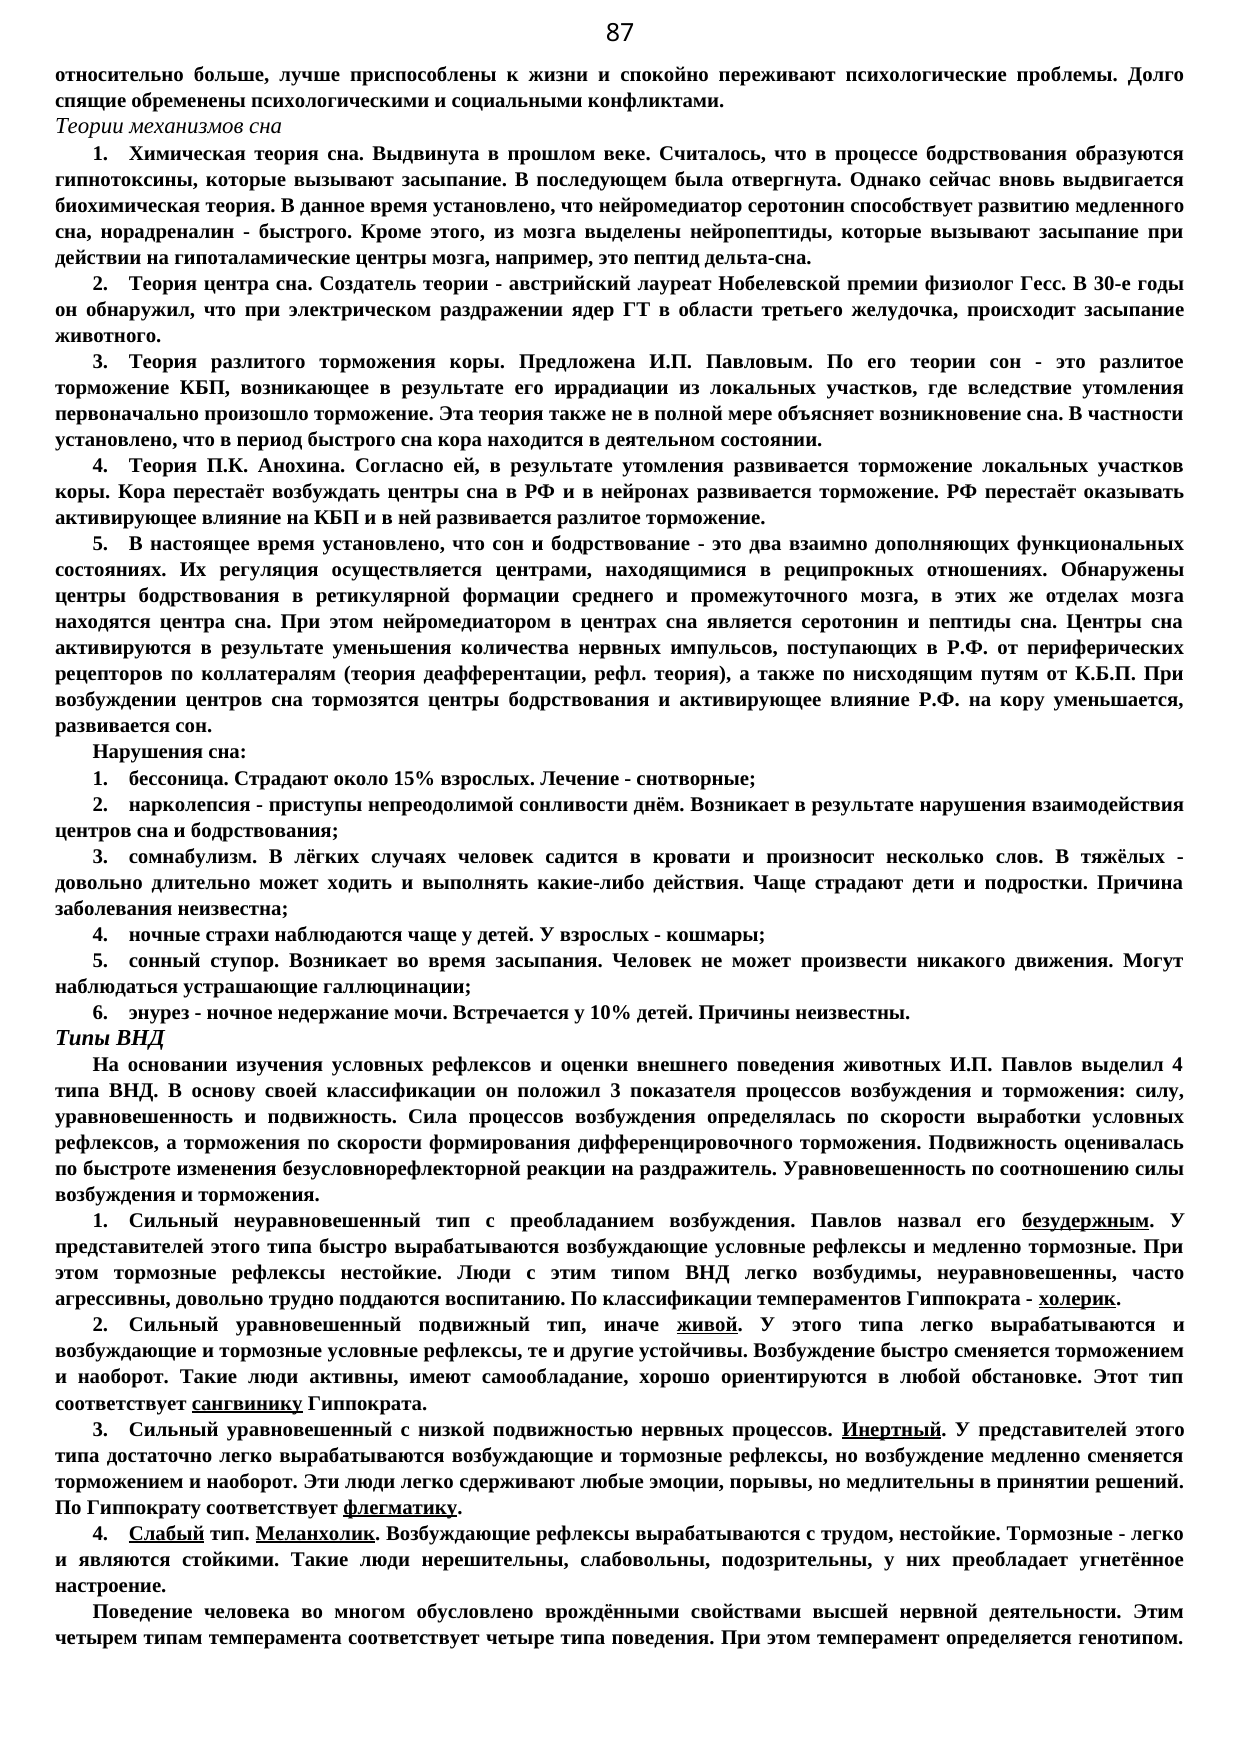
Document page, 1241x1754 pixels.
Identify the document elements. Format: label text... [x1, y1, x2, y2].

list Сильный неуравновешенный тип с преобладанием возбуждения. Павлов назвал его безудержным. У представителей этого типа быстро вырабатываются возбуждающие условные рефлексы и медленно тормозные. При этом тормозные рефлексы нестойкие. Люди с этим типом ВНД легко возбудимы, неуравновешенны, часто агрессивны, довольно трудно поддаются воспитанию. По классификации темпераментов Гиппократа - холерик. [55, 1207, 1185, 1311]
list нарколепсия - приступы непреодолимой сонливости днём. Возникает в результате нарушения взаимодействия центров сна и бодрствования; [55, 790, 1185, 842]
list сомнабулизм. В лёгких случаях человек садится в кровати и произносит несколько слов. В тяжёлых - довольно длительно может ходить и выполнять какие-либо действия. Чаще страдают дети и подростки. Причина заболевания неизвестна; [55, 842, 1185, 920]
list сонный ступор. Возникает во время засыпания. Человек не может произвести никакого движения. Могут наблюдаться устрашающие галлюцинации; [55, 946, 1185, 998]
list энурез - ночное недержание мочи. Встречается у 10% детей. Причины неизвестны. [55, 998, 1185, 1024]
list Теория П.К. Анохина. Согласно ей, в результате утомления развивается торможение локальных участков коры. Кора перестаёт возбуждать центры сна в РФ и в нейронах развивается торможение. РФ перестаёт оказывать активирующее влияние на КБП и в ней развивается разлитое торможение. [55, 452, 1185, 530]
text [55, 1597, 1185, 1649]
list Химическая теория сна. Выдвинута в прошлом веке. Считалось, что в процессе бодрствования образуются гипнотоксины, которые вызывают засыпание. В последующем была отвергнута. Однако сейчас вновь выдвигается биохимическая теория. В данное время установлено, что нейромедиатор серотонин способствует развитию медленного сна, норадреналин - быстрого. Кроме этого, из мозга выделены нейропептиды, которые вызывают засыпание при действии на гипоталамические центры мозга, например, это пептид дельта-сна. [55, 139, 1185, 269]
text Нарушения сна: [55, 738, 1185, 764]
list В настоящее время установлено, что сон и бодрствование - это два взаимно дополняющих функциональных состояниях. Их регуляция осуществляется центрами, находящимися в реципрокных отношениях. Обнаружены центры бодрствования в ретикулярной формации среднего и промежуточного мозга, в этих же отделах мозга находятся центра сна. При этом нейромедиатором в центрах сна является серотонин и пептиды сна. Центры сна активируются в результате уменьшения количества нервных импульсов, поступающих в Р.Ф. от периферических рецепторов по коллатералям (теория деафферентации, рефл. теория), а также по нисходящим путям от К.Б.П. При возбуждении центров сна тормозятся центры бодрствования и активирующее влияние Р.Ф. на кору уменьшается, развивается сон. [55, 530, 1185, 738]
list Теория центра сна. Создатель теории - австрийский лауреат Нобелевской премии физиолог Гесс. В 30-е годы он обнаружил, что при электрическом раздражении ядер ГТ в области третьего желудочка, происходит засыпание животного. [55, 269, 1185, 347]
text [55, 61, 1185, 113]
text Типы ВНД [55, 1024, 1185, 1051]
list Слабый тип. Меланхолик. Возбуждающие рефлексы вырабатываются с трудом, нестойкие. Тормозные - легко и являются стойкими. Такие люди нерешительны, слабовольны, подозрительны, у них преобладает угнетённое настроение. [55, 1519, 1185, 1597]
list Теория разлитого торможения коры. Предложена И.П. Павловым. По его теории сон - это разлитое торможение КБП, возникающее в результате его иррадиации из локальных участков, где вследствие утомления первоначально произошло торможение. Эта теория также не в полной мере объясняет возникновение сна. В частности установлено, что в период быстрого сна кора находится в деятельном состоянии. [55, 347, 1185, 452]
text Теории механизмов сна [55, 113, 1185, 139]
list Сильный уравновешенный подвижный тип, иначе живой. У этого типа легко вырабатываются и возбуждающие и тормозные условные рефлексы, те и другие устойчивы. Возбуждение быстро сменяется торможением и наоборот. Такие люди активны, имеют самообладание, хорошо ориентируются в любой обстановке. Этот тип соответствует сангвинику Гиппократа. [55, 1311, 1185, 1415]
text На основании изучения условных рефлексов и оценки внешнего поведения животных И.П. Павлов выделил 4 типа ВНД. В основу своей классификации он положил 3 показателя процессов возбуждения и торможения: силу, уравновешенность и подвижность. Сила процессов возбуждения определялась по скорости выработки условных рефлексов, а торможения по скорости формирования дифференцировочного торможения. Подвижность оценивалась по быстроте изменения безусловнорефлекторной реакции на раздражитель. Уравновешенность по соотношению силы возбуждения и торможения. [55, 1051, 1185, 1207]
list бессоница. Страдают около 15% взрослых. Лечение - снотворные; [55, 764, 1185, 790]
list ночные страхи наблюдаются чаще у детей. У взрослых - кошмары; [55, 920, 1185, 946]
list Сильный уравновешенный с низкой подвижностью нервных процессов. Инертный. У представителей этого типа достаточно легко вырабатываются возбуждающие и тормозные рефлексы, но возбуждение медленно сменяется торможением и наоборот. Эти люди легко сдерживают любые эмоции, порывы, но медлительны в принятии решений. По Гиппократу соответствует флегматику. [55, 1415, 1185, 1519]
